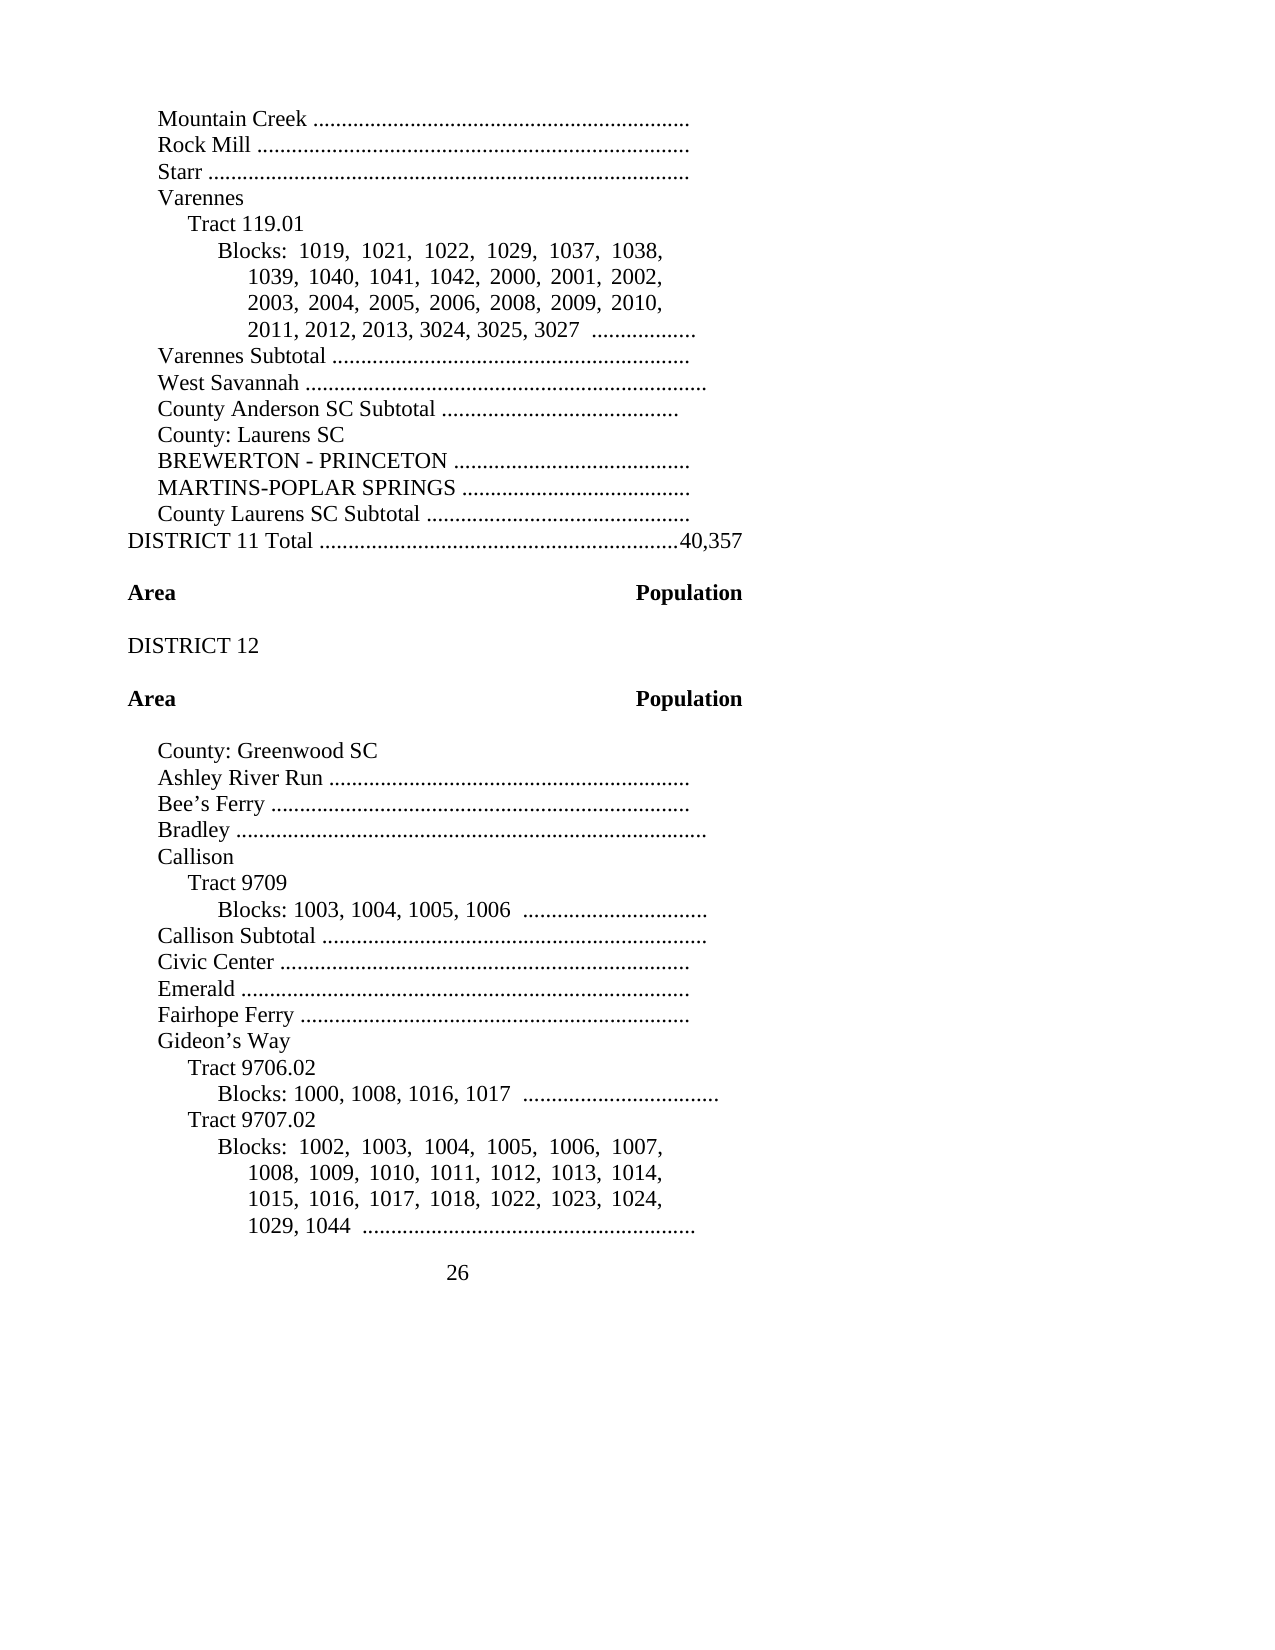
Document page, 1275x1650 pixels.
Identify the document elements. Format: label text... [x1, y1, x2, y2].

text Gideon’s Way [157, 1027, 663, 1054]
text County Laurens SC Subtotal 2,201 [157, 500, 663, 527]
text Varennes [157, 184, 663, 210]
text Tract 9707.02 [187, 1106, 787, 1133]
text Emerald 1,032 [157, 975, 663, 1001]
text Rock Mill 1,486 [157, 131, 663, 158]
text Area Population [127, 685, 787, 711]
text Civic Center 2,025 [157, 948, 663, 975]
text Tract 119.01 [187, 210, 787, 237]
text Tract 9709 [187, 869, 787, 896]
text Fairhope Ferry 2,396 [157, 1001, 663, 1027]
text BREWERTON - PRINCETON 1,123 [157, 448, 663, 474]
text Bradley 315 [157, 817, 663, 843]
text Starr 1,304 [157, 158, 663, 184]
text Varennes Subtotal 1,227 [157, 342, 663, 368]
text Callison [157, 843, 663, 869]
text West Savannah 893 [157, 368, 663, 395]
text Blocks: 1019, 1021, 1022, 1029, 1037, 1038, 1039, 1040, 1041, 1042, 2000, 2001, 2002, 2003, 2004, 2005, 2006, 2008, 2009, 2010, 2011, 2012, 2013, 3024, 3025, 3027 1227 [217, 237, 663, 342]
text County: Laurens SC [157, 421, 663, 448]
text MARTINS-POPLAR SPRINGS 1,078 [157, 474, 663, 500]
text DISTRICT 12 [127, 632, 787, 658]
text DISTRICT 11 Total 40,357 [127, 527, 787, 553]
text Blocks: 1000, 1008, 1016, 1017 11 [217, 1080, 663, 1106]
text Ashley River Run 1,200 [157, 764, 663, 790]
text County: Greenwood SC [157, 737, 663, 764]
text County Anderson SC Subtotal 13,942 [157, 395, 663, 421]
text Tract 9706.02 [187, 1054, 787, 1080]
text Area Population [127, 579, 787, 606]
text Bee’s Ferry 2,229 [157, 790, 663, 817]
text Blocks: 1002, 1003, 1004, 1005, 1006, 1007, 1008, 1009, 1010, 1011, 1012, 1013, 1014, 1015, 1016, 1017, 1018, 1022, 1023, 1024, 1029, 1044 1226 [217, 1133, 663, 1238]
text Callison Subtotal 134 [157, 922, 663, 948]
text Blocks: 1003, 1004, 1005, 1006 134 [217, 896, 663, 922]
text Mountain Creek 1,751 [157, 105, 663, 131]
